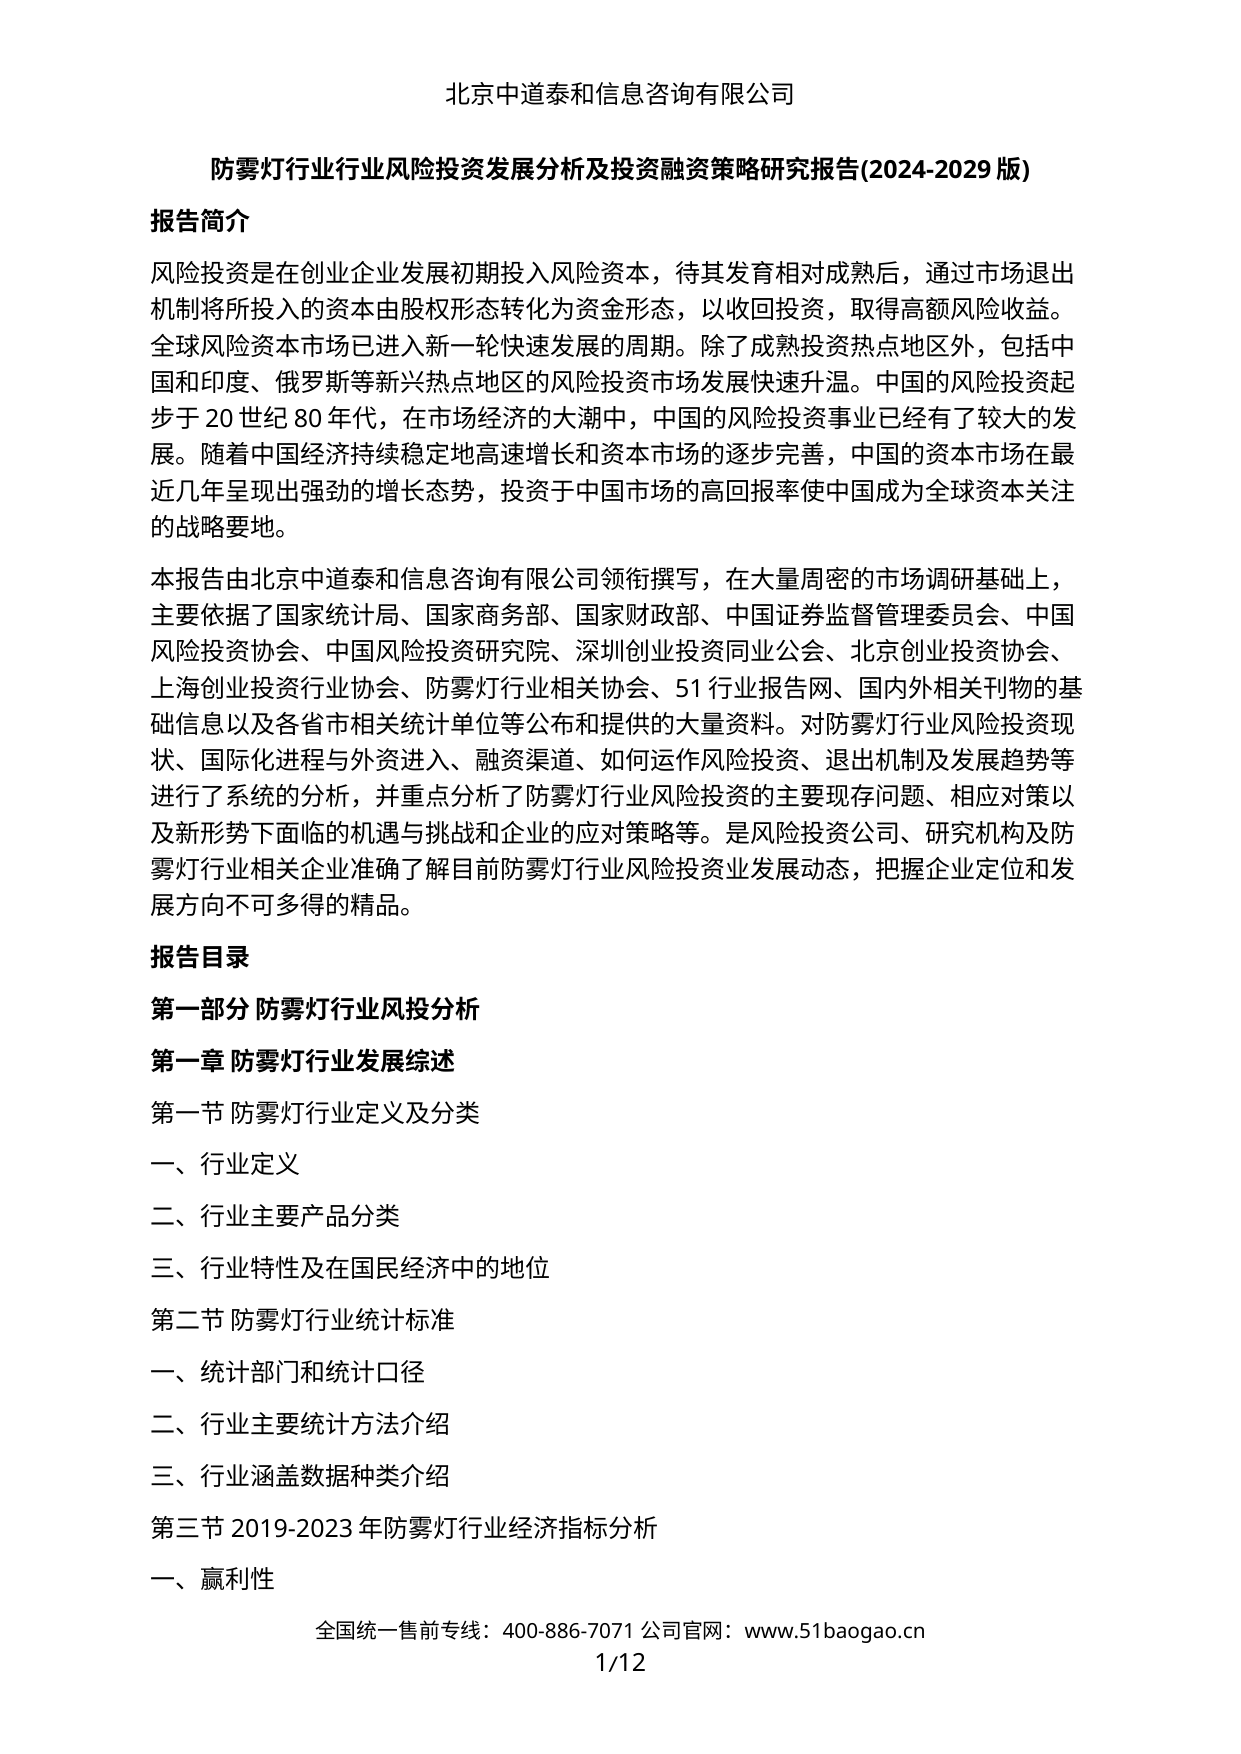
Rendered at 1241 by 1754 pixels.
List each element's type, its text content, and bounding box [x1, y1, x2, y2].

text 二、行业主要产品分类 [150, 1197, 1090, 1233]
text 报告简介 [150, 202, 1090, 238]
text 三、行业涵盖数据种类介绍 [150, 1456, 1090, 1492]
text 防雾灯行业行业风险投资发展分析及投资融资策略研究报告(2024-2029版) [150, 150, 1090, 186]
text 三、行业特性及在国民经济中的地位 [150, 1249, 1090, 1285]
text 第一节 防雾灯行业定义及分类 [150, 1093, 1090, 1129]
text 报告目录 [150, 937, 1090, 974]
text 第一部分 防雾灯行业风投分析 [150, 989, 1090, 1026]
text 第三节 2019-2023年防雾灯行业经济指标分析 [150, 1508, 1090, 1544]
text 二、行业主要统计方法介绍 [150, 1404, 1090, 1441]
text 一、统计部门和统计口径 [150, 1352, 1090, 1389]
text 风险投资是在创业企业发展初期投入风险资本，待其发育相对成熟后，通过市场退出机制将所投入的资本由股权形态转化为资金形态，以收回投资，取得高额风险收益。全球风险资本市场已进入新一轮快速发展的周期。除了成熟投资热点地区外，包括中国和印度、俄罗斯等新兴热点地区的风险投资市场发展快速升温。中国的风险投资起步于20世纪80年代，在市场经济的大潮中，中国的风险投资事业已经有了较大的发展。随着中国经济持续稳定地高速增长和资本市场的逐步完善，中国的资本市场在最近几年呈现出强劲的增长态势，投资于中国市场的高回报率使中国成为全球资本关注的战略要地。 [150, 254, 1090, 544]
text 一、行业定义 [150, 1145, 1090, 1181]
text 第二节 防雾灯行业统计标准 [150, 1301, 1090, 1337]
text 一、赢利性 [150, 1560, 1090, 1596]
text 第一章 防雾灯行业发展综述 [150, 1041, 1090, 1077]
text 本报告由北京中道泰和信息咨询有限公司领衔撰写，在大量周密的市场调研基础上，主要依据了国家统计局、国家商务部、国家财政部、中国证券监督管理委员会、中国风险投资协会、中国风险投资研究院、深圳创业投资同业公会、北京创业投资协会、上海创业投资行业协会、防雾灯行业相关协会、51行业报告网、国内外相关刊物的基础信息以及各省市相关统计单位等公布和提供的大量资料。对防雾灯行业风险投资现状、国际化进程与外资进入、融资渠道、如何运作风险投资、退出机制及发展趋势等进行了系统的分析，并重点分析了防雾灯行业风险投资的主要现存问题、相应对策以及新形势下面临的机遇与挑战和企业的应对策略等。是风险投资公司、研究机构及防雾灯行业相关企业准确了解目前防雾灯行业风险投资业发展动态，把握企业定位和发展方向不可多得的精品。 [150, 559, 1090, 922]
